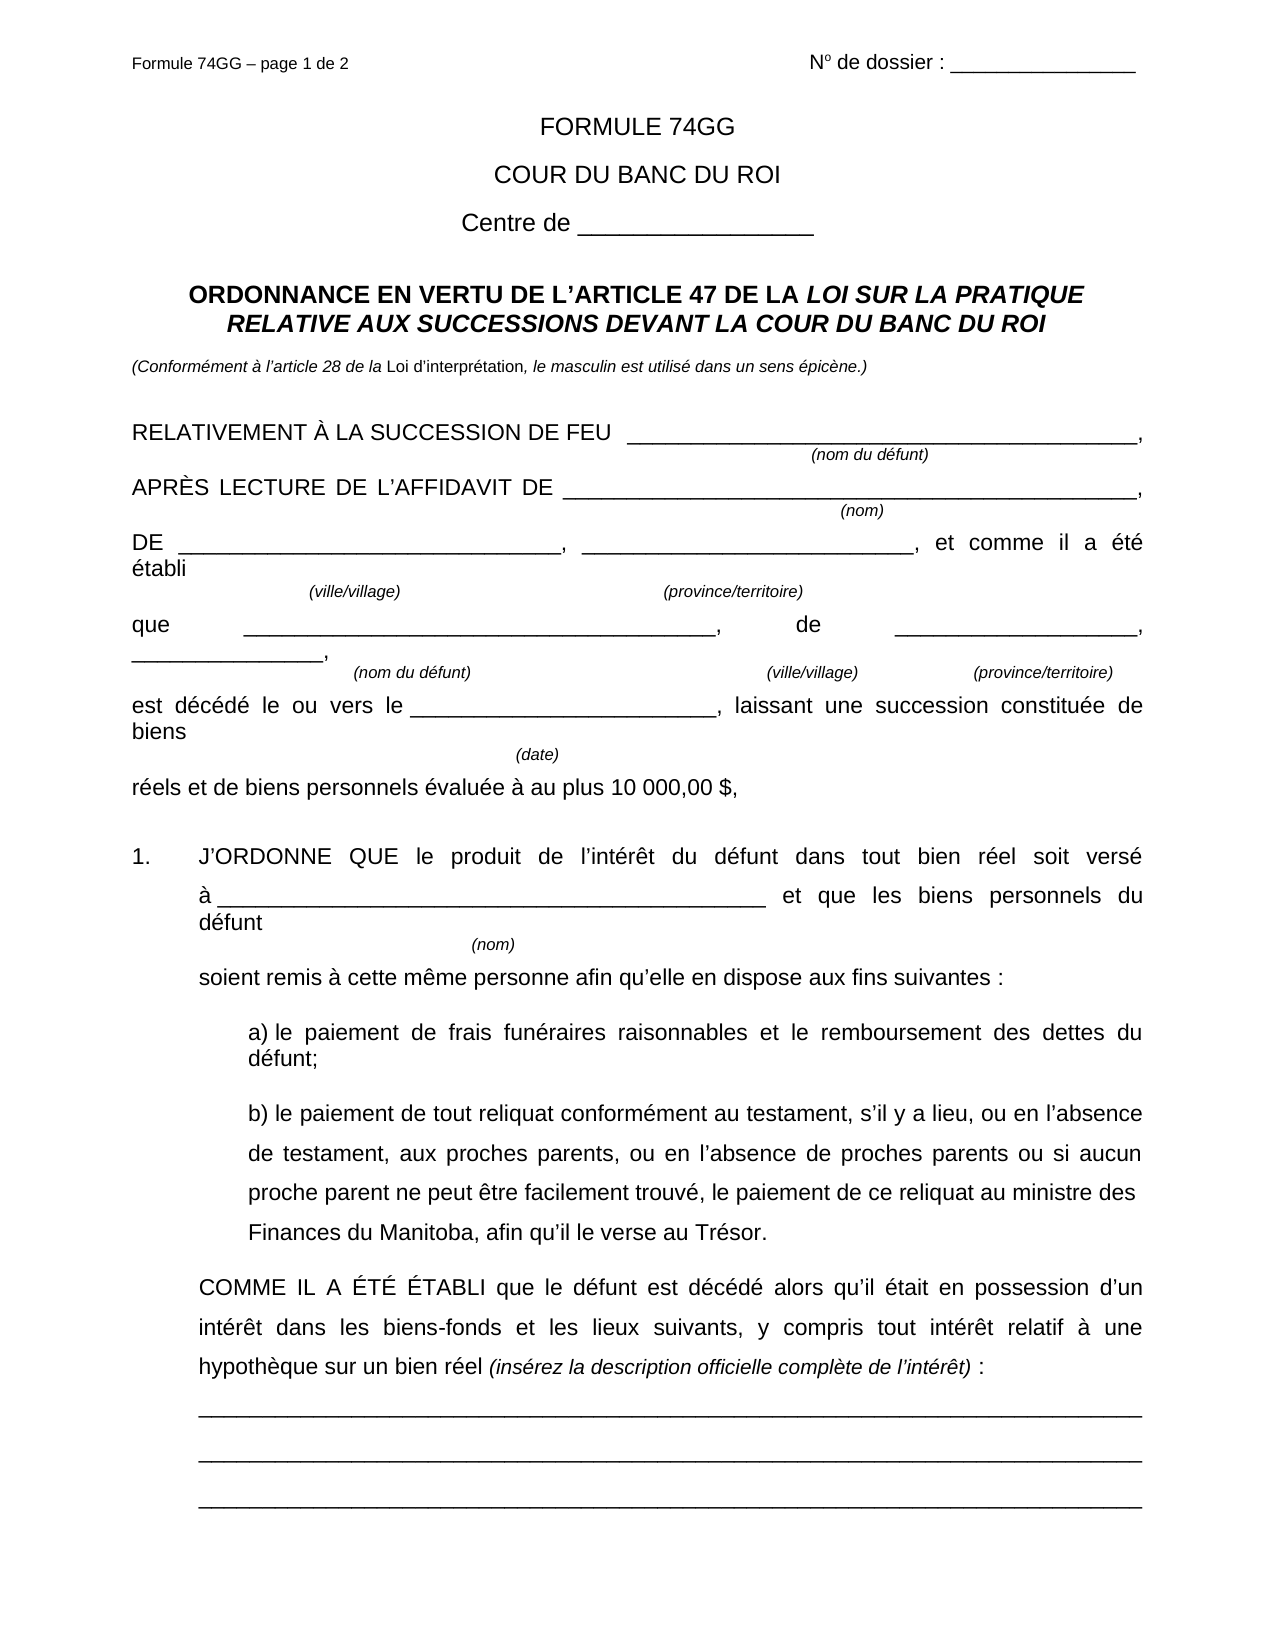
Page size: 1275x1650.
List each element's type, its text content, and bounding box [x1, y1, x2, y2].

text DE ______________________________, __________________________, et comme il a été établi [132, 529, 1143, 582]
text b) le paiement de tout reliquat conformément au testament, s’il y a lieu, ou en l’absence de testament, aux proches parents, ou en l’absence de proches parents ou si aucun proche parent ne peut être facilement trouvé, le paiement de ce reliquat au ministre des [248, 1100, 1143, 1206]
text (nom) [132, 935, 1143, 954]
text a) le paiement de frais funéraires raisonnables et le remboursement des dettes du défunt; [248, 1019, 1143, 1072]
text (ville/village) (province/territoire) [132, 582, 1143, 601]
text (date) [132, 745, 1143, 764]
text (nom du défunt) (ville/village) (province/territoire) [132, 663, 1143, 682]
text est décédé le ou vers le ________________________, laissant une succession constituée de biens [132, 692, 1143, 745]
text APRÈS LECTURE DE L’AFFIDAVIT DE _____________________________________________, [132, 474, 1143, 500]
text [132, 1483, 1143, 1509]
text (nom) [132, 500, 1143, 519]
text Finances du Manitoba, afin qu’il le verse au Trésor. [248, 1219, 1143, 1245]
text soient remis à cette même personne afin qu’elle en dispose aux fins suivantes : [132, 964, 1143, 990]
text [132, 1437, 1143, 1464]
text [132, 1392, 1143, 1419]
text (nom du défunt) [132, 445, 1143, 464]
text réels et de biens personnels évaluée à au plus 10 000,00 $, [132, 773, 1143, 800]
text Centre de _________________ [132, 208, 1143, 237]
text ORDONNANCE EN VERTU DE L’ARTICLE 47 DE LA LOI SUR LA PRATIQUE RELATIVE AUX SUCCESSIONS DEVANT LA COUR DU BANC DU ROI [132, 280, 1143, 337]
text FORMULE 74GG [132, 112, 1143, 141]
text à ___________________________________________ et que les biens personnels du défunt [132, 882, 1143, 935]
text que _____________________________________, de ___________________, _______________, [132, 611, 1143, 663]
text 1. J’ORDONNE QUE le produit de l’intérêt du défunt dans tout bien réel soit versé [132, 843, 1143, 869]
text RELATIVEMENT À LA SUCCESSION DE FEU ________________________________________, [132, 419, 1143, 445]
text (Conformément à l’article 28 de la Loi d’interprétation, le masculin est utilisé dans un sens épicène.) [132, 357, 1143, 376]
text COUR DU BANC DU ROI [132, 160, 1143, 189]
text COMME IL A ÉTÉ ÉTABLI que le défunt est décédé alors qu’il était en possession d’un intérêt dans les biens-fonds et les lieux suivants, y compris tout intérêt relatif à une hypothèque sur un bien réel (insérez la description officielle complète de l’intérêt) : [198, 1274, 1143, 1379]
